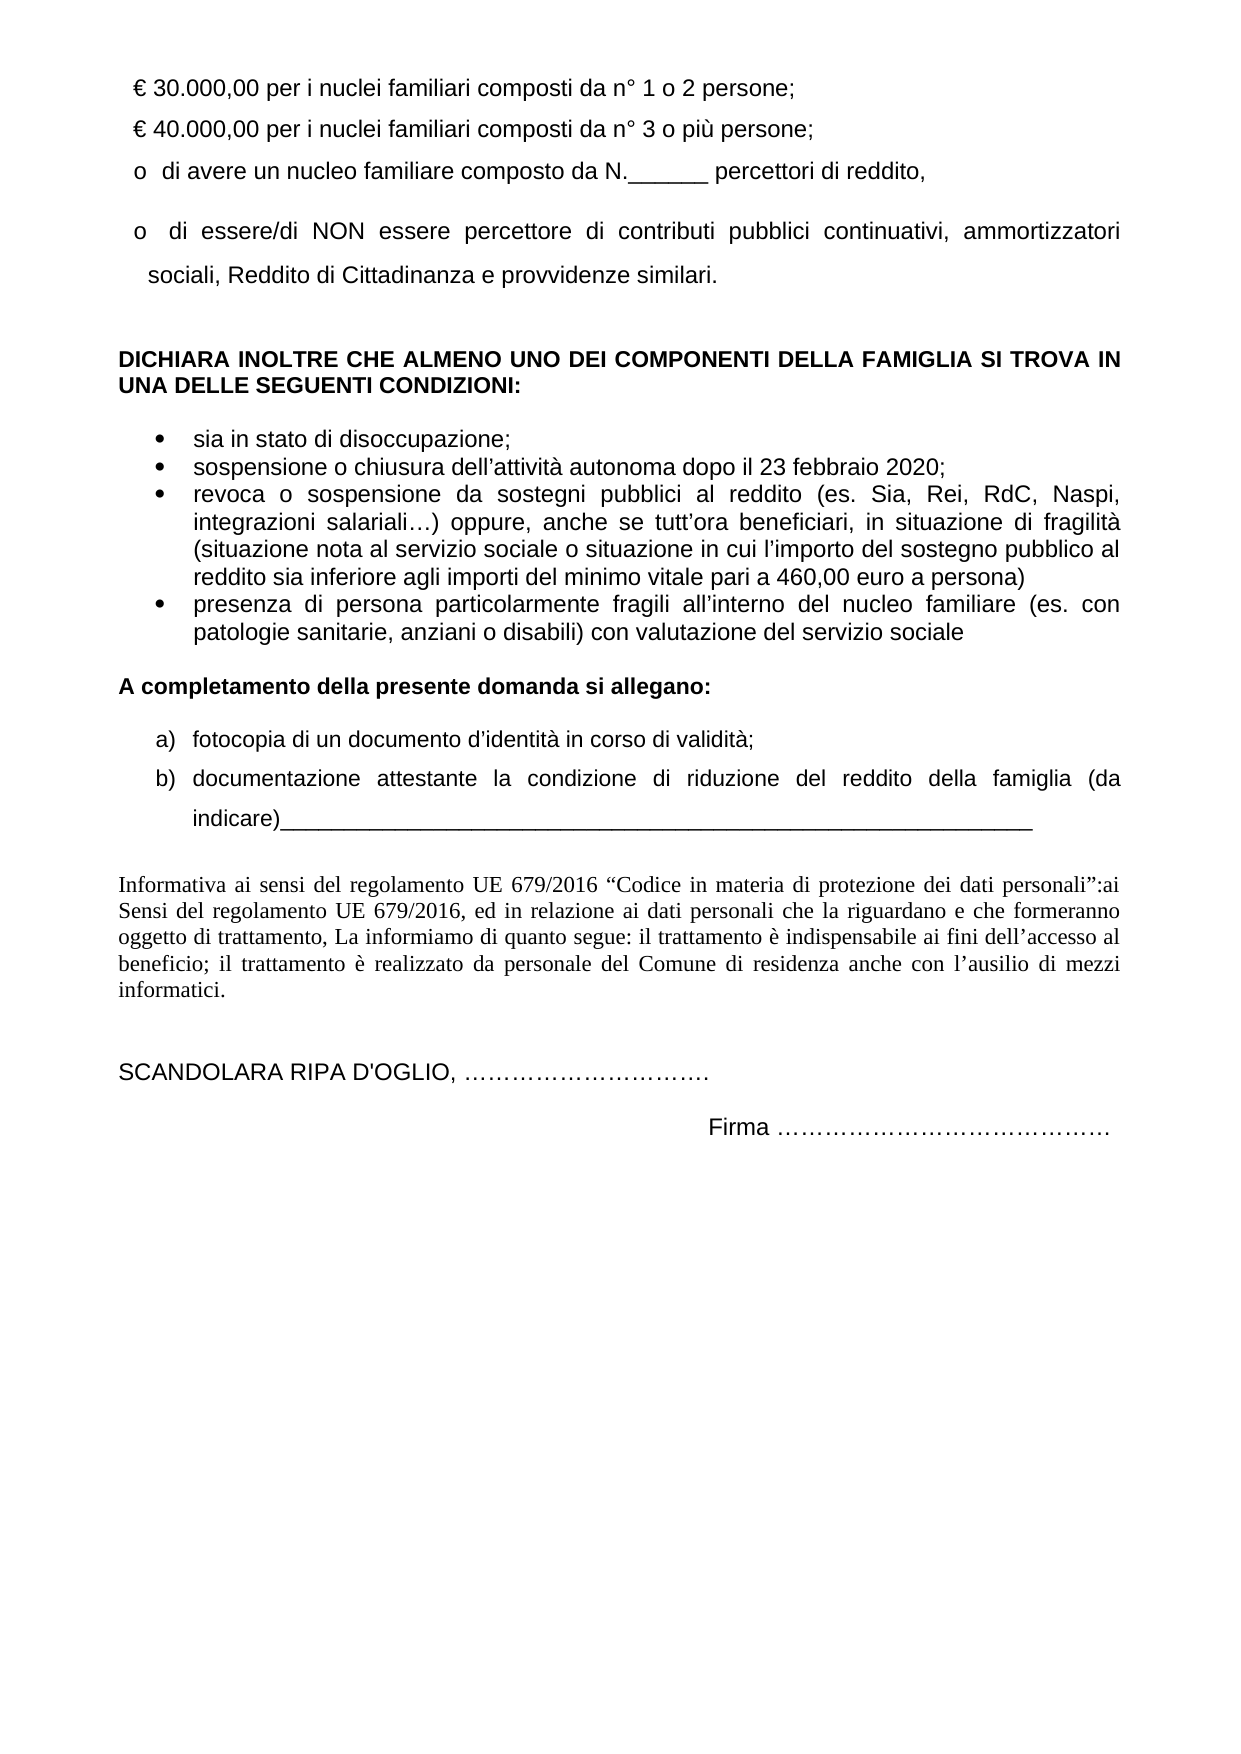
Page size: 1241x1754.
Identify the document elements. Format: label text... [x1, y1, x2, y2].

text € 40.000,00 per i nuclei familiari composti da n° 3 o più persone; [133, 115, 1122, 143]
text Firma …………………………………… [634, 1113, 1122, 1141]
text o di avere un nucleo familiare composto da N.______ percettori di reddito, [133, 157, 1122, 186]
list fotocopia di un documento d’identità in corso di validità; [155, 726, 1122, 752]
text Informativa ai sensi del regolamento UE 679/2016 “Codice in materia di protezione dei dati personali”:ai Sensi del regolamento UE 679/2016, ed in relazione ai dati personali che la riguardano e che formeranno oggetto di trattamento, La informiamo di quanto segue: il trattamento è indispensabile ai fini dell’accesso al beneficio; il trattamento è realizzato da personale del Comune di residenza anche con l’ausilio di mezzi informatici. [118, 871, 1122, 1002]
text DICHIARA INOLTRE CHE ALMENO UNO DEI COMPONENTI DELLA FAMIGLIA SI TROVA IN UNA DELLE SEGUENTI CONDIZIONI: [118, 346, 1122, 398]
text o di essere/di NON essere percettore di contributi pubblici continuativi, ammortizzatori sociali, Reddito di Cittadinanza e provvidenze similari. [133, 217, 1122, 288]
text A completamento della presente domanda si allegano: [118, 673, 1122, 699]
list documentazione attestante la condizione di riduzione del reddito della famiglia (da indicare)___________________________________________________________ [155, 765, 1122, 831]
list sospensione o chiusura dell’attività autonoma dopo il 23 febbraio 2020; [156, 452, 1122, 480]
list sia in stato di disoccupazione; [156, 425, 1122, 452]
list revoca o sospensione da sostegni pubblici al reddito (es. Sia, Rei, RdC, Naspi, integrazioni salariali…) oppure, anche se tutt’ora beneficiari, in situazione di fragilità (situazione nota al servizio sociale o situazione in cui l’importo del sostegno pubblico al reddito sia inferiore agli importi del minimo vitale pari a 460,00 euro a persona) [156, 480, 1122, 590]
text € 30.000,00 per i nuclei familiari composti da n° 1 o 2 persone; [133, 74, 1122, 101]
text SCANDOLARA RIPA D'OGLIO, …………………………. [118, 1058, 1122, 1085]
list presenza di persona particolarmente fragili all’interno del nucleo familiare (es. con patologie sanitarie, anziani o disabili) con valutazione del servizio sociale [156, 590, 1122, 646]
